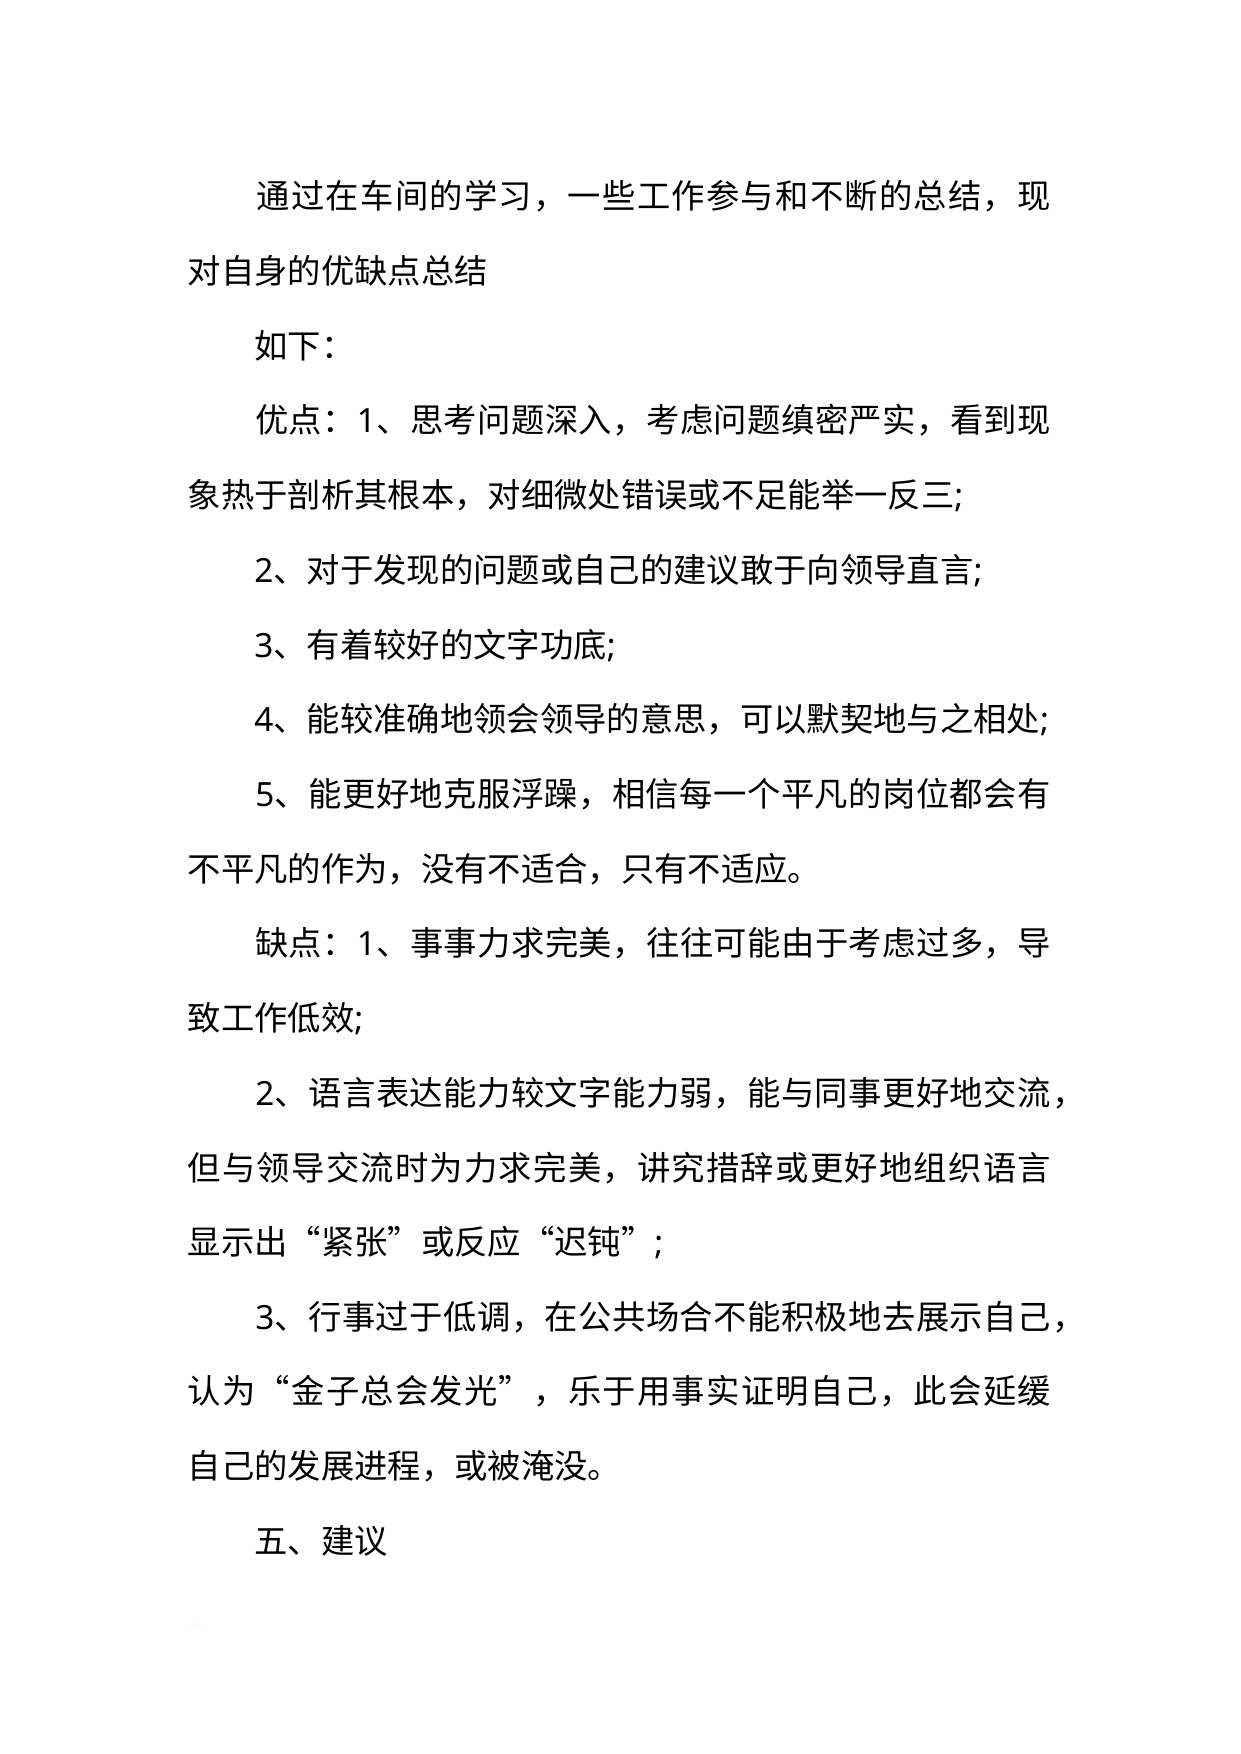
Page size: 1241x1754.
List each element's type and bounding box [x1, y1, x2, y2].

text [187, 162, 1053, 1571]
